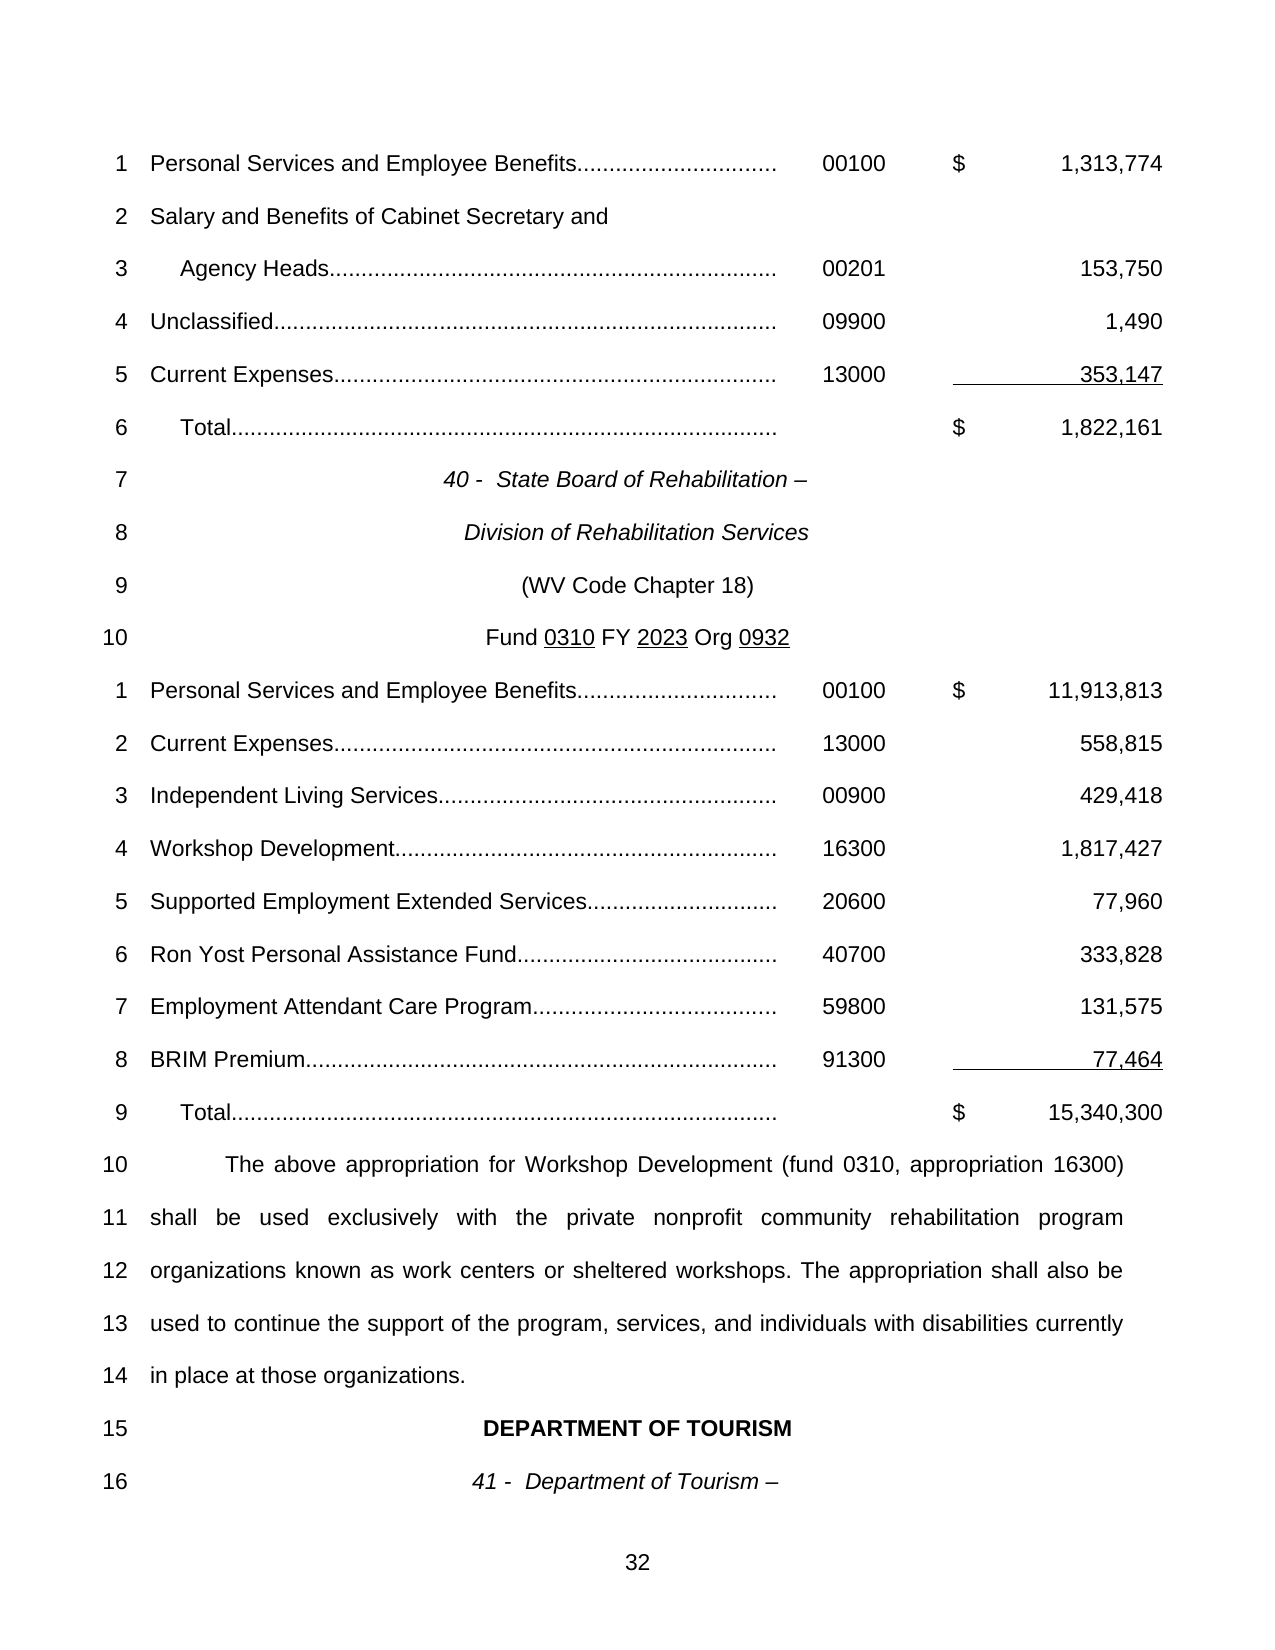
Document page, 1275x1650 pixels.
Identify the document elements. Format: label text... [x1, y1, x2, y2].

list State Board of Rehabilitation – [150, 466, 1125, 493]
text BRIM Premium 91300 77,464 [150, 1046, 1125, 1072]
text DEPARTMENT OF TOURISM [150, 1415, 1125, 1441]
text Ron Yost Personal Assistance Fund 40700 333,828 [150, 941, 1125, 967]
text Total $ 1,822,161 [150, 413, 1125, 440]
text Division of Rehabilitation Services [150, 519, 1125, 545]
text Employment Attendant Care Program 59800 131,575 [150, 993, 1125, 1020]
text Salary and Benefits of Cabinet Secretary and [150, 203, 1125, 229]
text Personal Services and Employee Benefits 00100 $ 11,913,813 [150, 677, 1125, 703]
text Unclassified 09900 1,490 [150, 308, 1125, 334]
text Fund 0310 FY 2023 Org 0932 [150, 624, 1125, 651]
text (WV Code Chapter 18) [150, 572, 1125, 598]
text Personal Services and Employee Benefits 00100 $ 1,313,774 [150, 150, 1125, 176]
text The above appropriation for Workshop Development (fund 0310, appropriation 16300) shall be used exclusively with the private nonprofit community rehabilitation program organizations known as work centers or sheltered workshops. The appropriation shall also be used to continue the support of the program, services, and individuals with disabilities currently in place at those organizations. [150, 1151, 1125, 1389]
text Supported Employment Extended Services 20600 77,960 [150, 888, 1125, 914]
list Department of Tourism – [150, 1468, 1125, 1494]
text Total $ 15,340,300 [150, 1099, 1125, 1125]
text Agency Heads 00201 153,750 [150, 255, 1125, 282]
text Independent Living Services 00900 429,418 [150, 782, 1125, 809]
text Workshop Development 16300 1,817,427 [150, 835, 1125, 862]
text Current Expenses 13000 558,815 [150, 730, 1125, 756]
text Current Expenses 13000 353,147 [150, 361, 1125, 387]
